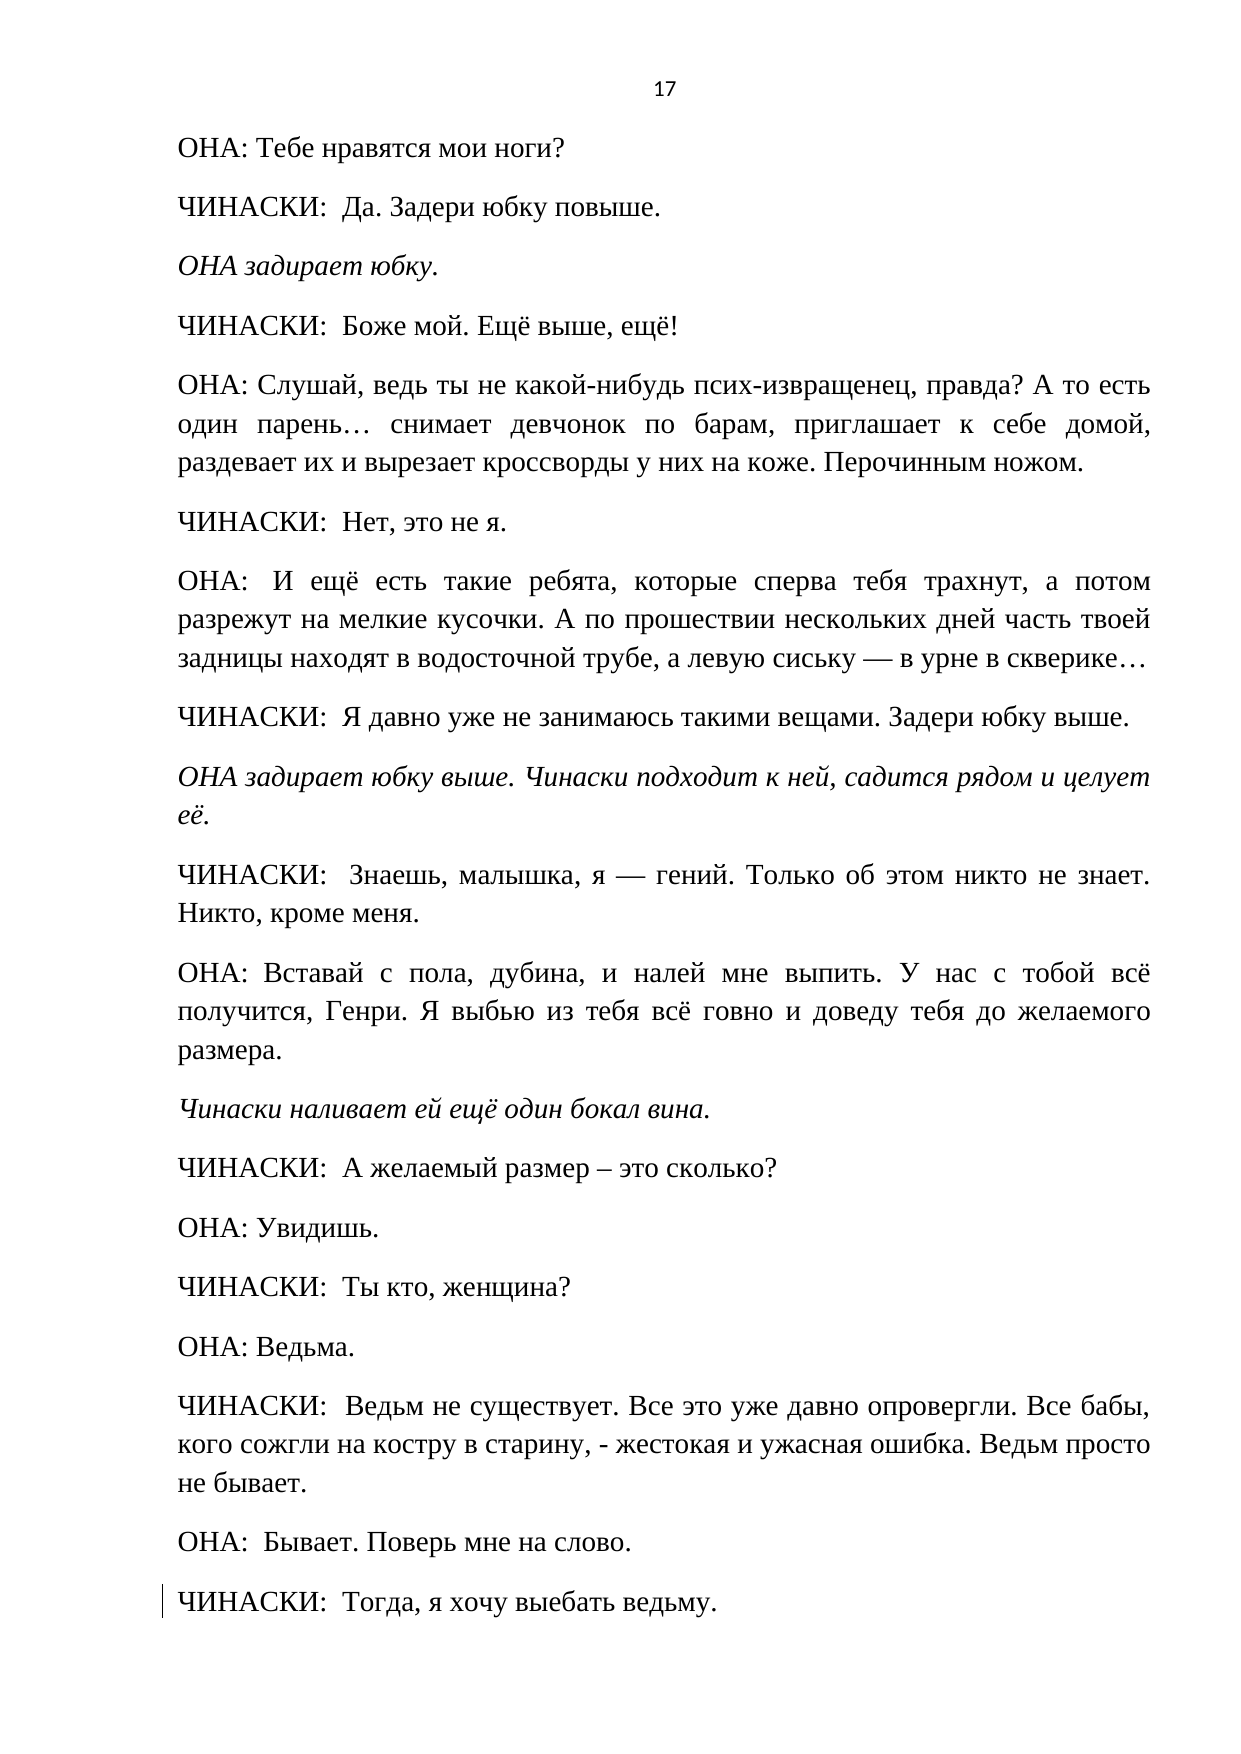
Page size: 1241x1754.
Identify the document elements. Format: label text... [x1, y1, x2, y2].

text ЧИНАСКИ: Тогда, я хочу выебать ведьму. [177, 1584, 1152, 1617]
text ЧИНАСКИ: Нет, это не я. [177, 504, 1152, 537]
text ОНА: Бывает. Поверь мне на слово. [177, 1524, 1152, 1558]
text ОНА: Слушай, ведь ты не какой-нибудь псих-извращенец, правда? А то есть один парень… снимает девчонок по барам, приглашает к себе домой, раздевает их и вырезает кроссворды у них на коже. Перочинным ножом. [177, 367, 1152, 478]
text Чинаски наливает ей ещё один бокал вина. [177, 1091, 1152, 1125]
text ОНА задирает юбку выше. Чинаски подходит к ней, садится рядом и целует её. [177, 759, 1152, 831]
text ОНА: Тебе нравятся мои ноги? [177, 130, 1152, 163]
text ОНА: Ведьма. [177, 1329, 1152, 1362]
text ЧИНАСКИ: Я давно уже не занимаюсь такими вещами. Задери юбку выше. [177, 699, 1152, 733]
text ЧИНАСКИ: Знаешь, малышка, я — гений. Только об этом никто не знает. Никто, кроме меня. [177, 857, 1152, 929]
text ЧИНАСКИ: А желаемый размер – это сколько? [177, 1151, 1152, 1184]
text ЧИНАСКИ: Ты кто, женщина? [177, 1269, 1152, 1303]
text ЧИНАСКИ: Ведьм не существует. Все это уже давно опровергли. Все бабы, кого сожгли на костру в старину, - жестокая и ужасная ошибка. Ведьм просто не бывает. [177, 1388, 1152, 1499]
text ОНА: И ещё есть такие ребята, которые сперва тебя трахнут, а потом разрежут на мелкие кусочки. А по прошествии нескольких дней часть твоей задницы находят в водосточной трубе, а левую сиську — в урне в скверике… [177, 563, 1152, 674]
text ОНА: Вставай с пола, дубина, и налей мне выпить. У нас с тобой всё получится, Генри. Я выбью из тебя всё говно и доведу тебя до желаемого размера. [177, 955, 1152, 1065]
text ОНА задирает юбку. [177, 248, 1152, 282]
text ЧИНАСКИ: Да. Задери юбку повыше. [177, 189, 1152, 223]
text ЧИНАСКИ: Боже мой. Ещё выше, ещё! [177, 308, 1152, 341]
text ОНА: Увидишь. [177, 1210, 1152, 1243]
